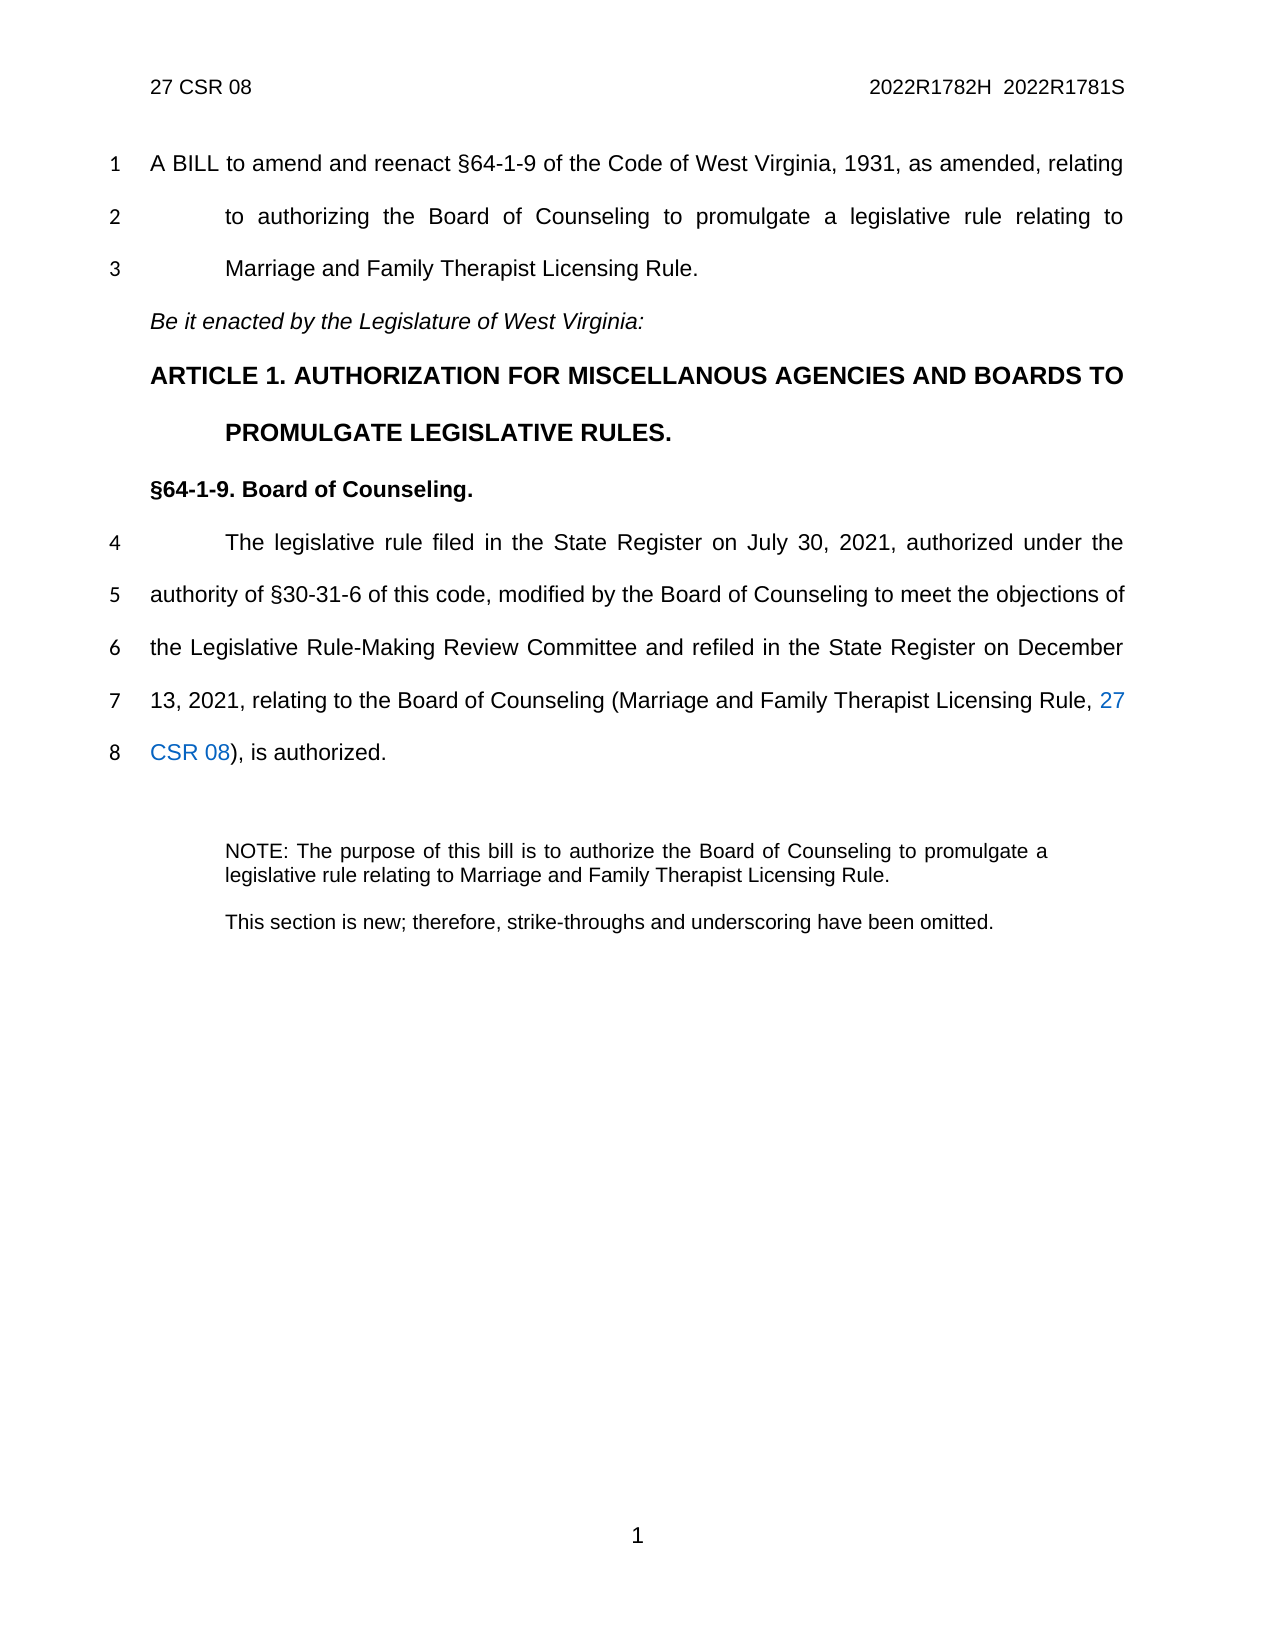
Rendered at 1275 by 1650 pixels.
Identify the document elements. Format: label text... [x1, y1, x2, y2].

text This section is new; therefore, strike-throughs and underscoring have been omitted. [225, 910, 1050, 934]
subtitle ARTICLE 1. Authorization for Miscellanous Agencies and boards to promulgate legislative rules. [150, 361, 1125, 447]
subtitle §64-1-9. Board of Counseling. [150, 476, 1125, 502]
title A BILL to amend and reenact §64-1-9 of the Code of West Virginia, 1931, as amended, relating to authorizing the Board of Counseling to promulgate a legislative rule relating to Marriage and Family Therapist Licensing Rule. [150, 150, 1125, 282]
text Be it enacted by the Legislature of West Virginia: [150, 308, 1125, 334]
text NOTE: The purpose of this bill is to authorize the Board of Counseling to promulgate a legislative rule relating to Marriage and Family Therapist Licensing Rule. [225, 839, 1050, 887]
text The legislative rule filed in the State Register on July 30, 2021, authorized under the authority of §30-31-6 of this code, modified by the Board of Counseling to meet the objections of the Legislative Rule-Making Review Committee and refiled in the State Register on December 13, 2021, relating to the Board of Counseling (Marriage and Family Therapist Licensing Rule, 27 CSR 08), is authorized. [150, 528, 1125, 766]
